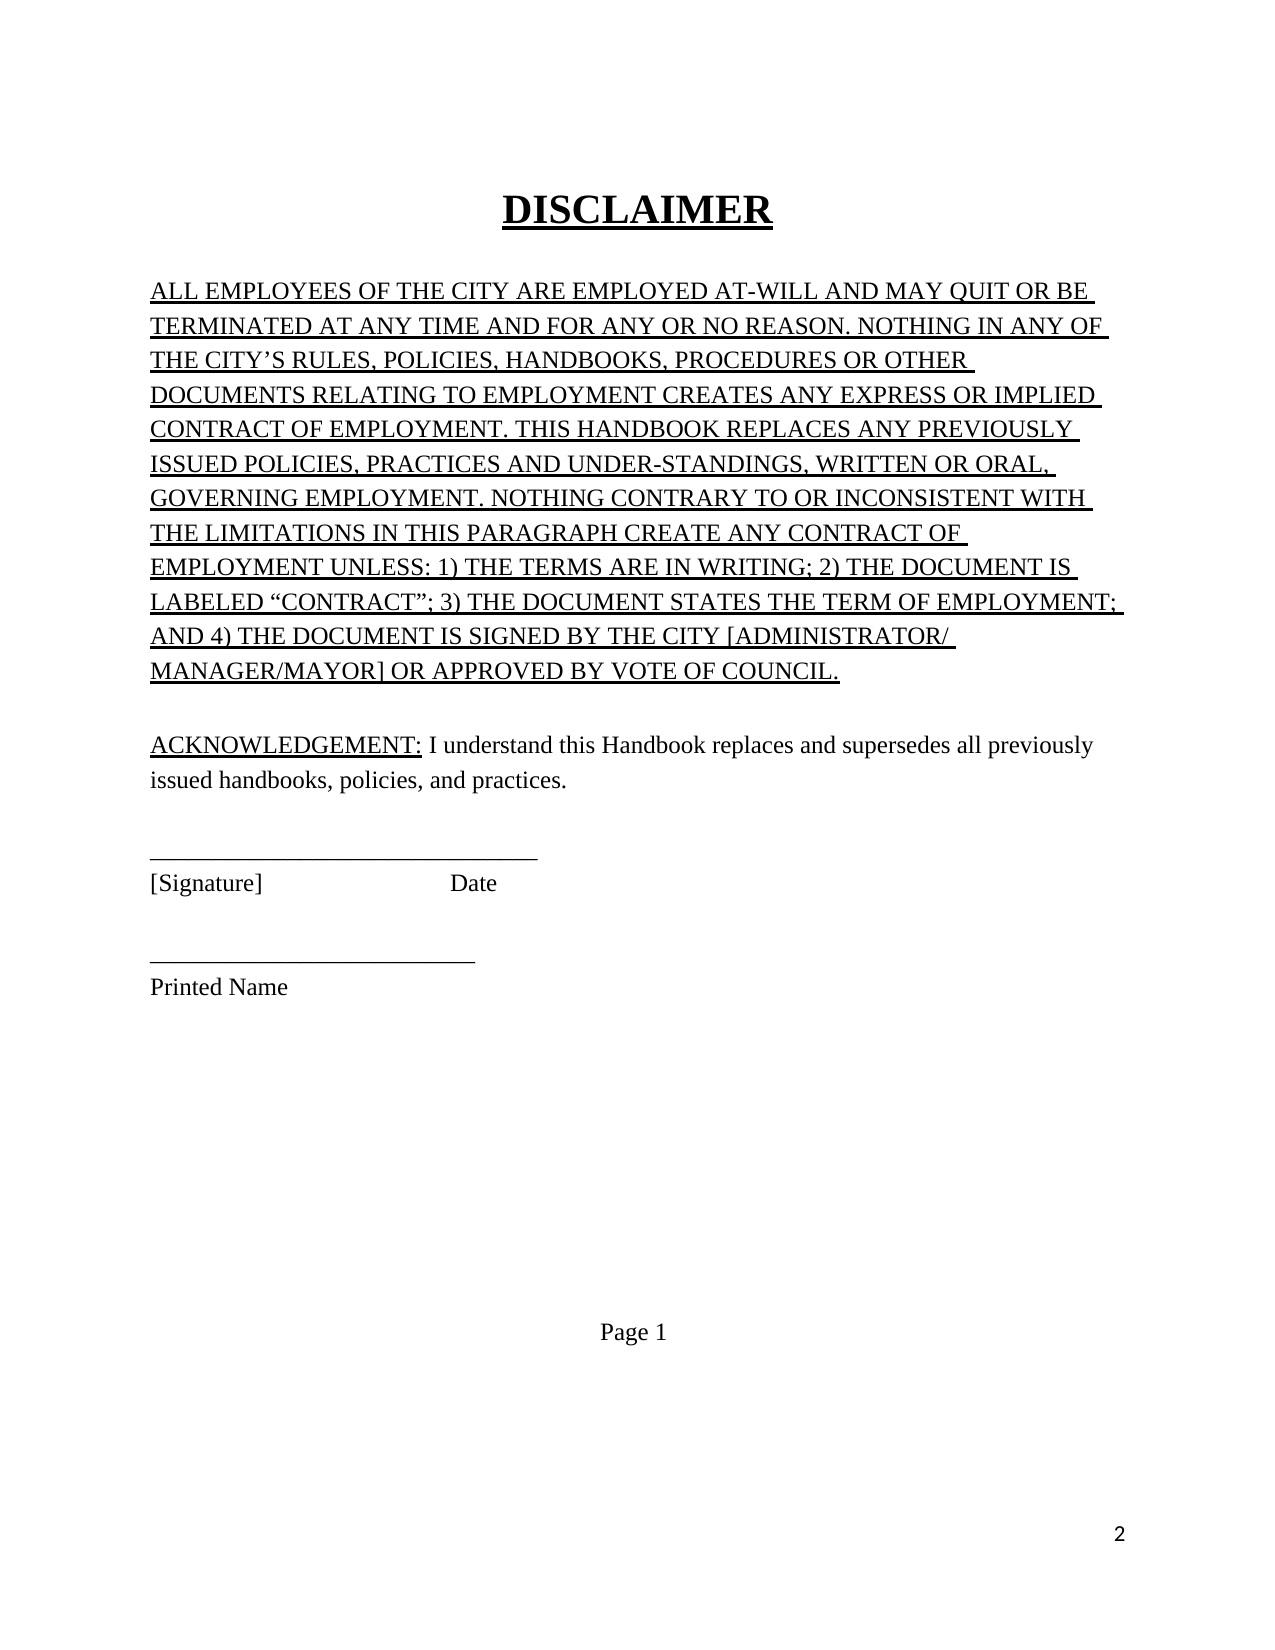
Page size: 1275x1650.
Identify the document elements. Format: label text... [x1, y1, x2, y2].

text acknowledgeMENT: I understand this Handbook replaces and supersedes all previously issued handbooks, policies, and practices. [150, 730, 1125, 794]
text Page 1 [150, 1317, 1125, 1345]
text __________________________ [150, 937, 1125, 966]
text [Signature] Date [150, 868, 1125, 897]
text Printed Name [150, 972, 1125, 1001]
text ALL EMPLOYEES OF THE CITY ARE EMPLOYED AT-WILL AND MAY QUIT OR BE TERMINATED AT ANY TIME AND FOR ANY OR NO REASON. NOTHING IN ANY OF THE CITY’S RULES, POLICIES, HANDBOOKS, PROCEDURES OR OTHER DOCUMENTS RELATING TO EMPLOYMENT CREATES ANY EXPRESS OR IMPLIED CONTRACT OF EMPLOYMENT. THIS HANDBOOK REPLACES ANY PREVIOUSLY ISSUED POLICIES, PRACTICES AND UNDER-STANDINGS, WRITTEN OR ORAL, GOVERNING EMPLOYMENT. NOTHING CONTRARY TO OR INCONSISTENT WITH THE LIMITATIONS IN THIS PARAGRAPH CREATE ANY CONTRACT OF EMPLOYMENT UNLESS: 1) THE TERMS ARE IN WRITING; 2) THE DOCUMENT IS LABELED “CONTRACT”; 3) THE DOCUMENT STATES THE TERM OF EMPLOYMENT; AND 4) THE DOCUMENT IS SIGNED BY THE CITY [ADMINISTRATOR/ MANAGER/MAYOR] OR APPROVED BY VOTE OF COUNCIL. [150, 276, 1125, 684]
text _______________________________ [150, 834, 1125, 863]
text DISCLAIMER [150, 184, 1125, 232]
